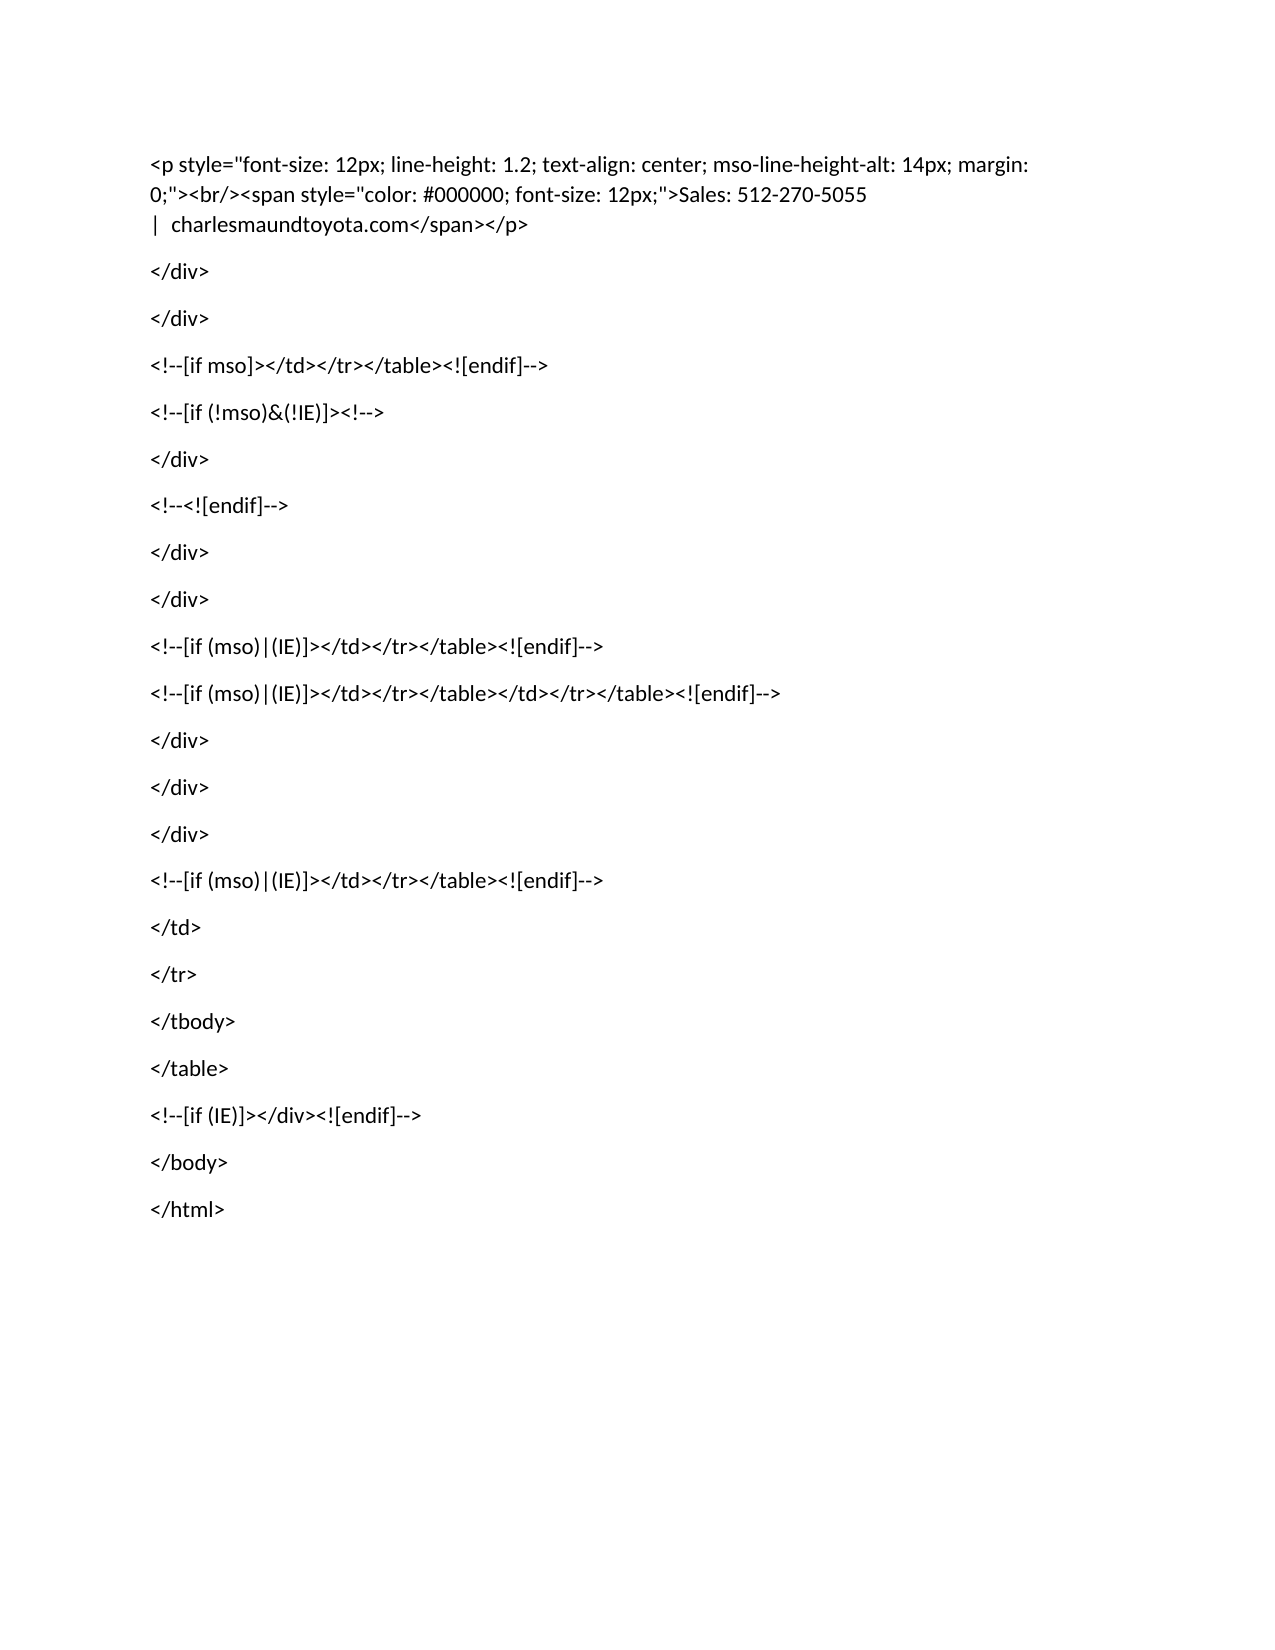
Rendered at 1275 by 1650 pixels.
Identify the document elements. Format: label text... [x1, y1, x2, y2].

text <p style="font-size: 12px; line-height: 1.2; text-align: center; mso-line-height-alt: 14px; margin: 0;"><br/><span style="color: #000000; font-size: 12px;">Sales: 512-270-5055 | charlesmaundtoyota.com</span></p> [150, 150, 1125, 238]
text </div> [150, 585, 1125, 613]
text </div> [150, 726, 1125, 754]
text <!--[if (mso)|(IE)]></td></tr></table></td></tr></table><![endif]--> [150, 679, 1125, 707]
text </td> [150, 913, 1125, 942]
text <!--[if mso]></td></tr></table><![endif]--> [150, 351, 1125, 379]
text </div> [150, 304, 1125, 332]
text </div> [150, 820, 1125, 848]
text </tr> [150, 960, 1125, 988]
text </tbody> [150, 1007, 1125, 1035]
text <!--[if (mso)|(IE)]></td></tr></table><![endif]--> [150, 867, 1125, 895]
text </div> [150, 538, 1125, 567]
text </body> [150, 1148, 1125, 1176]
text <!--[if (mso)|(IE)]></td></tr></table><![endif]--> [150, 632, 1125, 660]
text </div> [150, 257, 1125, 285]
text </div> [150, 445, 1125, 473]
text </table> [150, 1054, 1125, 1082]
text </html> [150, 1195, 1125, 1223]
text <!--[if (IE)]></div><![endif]--> [150, 1101, 1125, 1129]
text </div> [150, 773, 1125, 801]
text <!--[if (!mso)&(!IE)]><!--> [150, 398, 1125, 426]
text <!--<![endif]--> [150, 492, 1125, 520]
